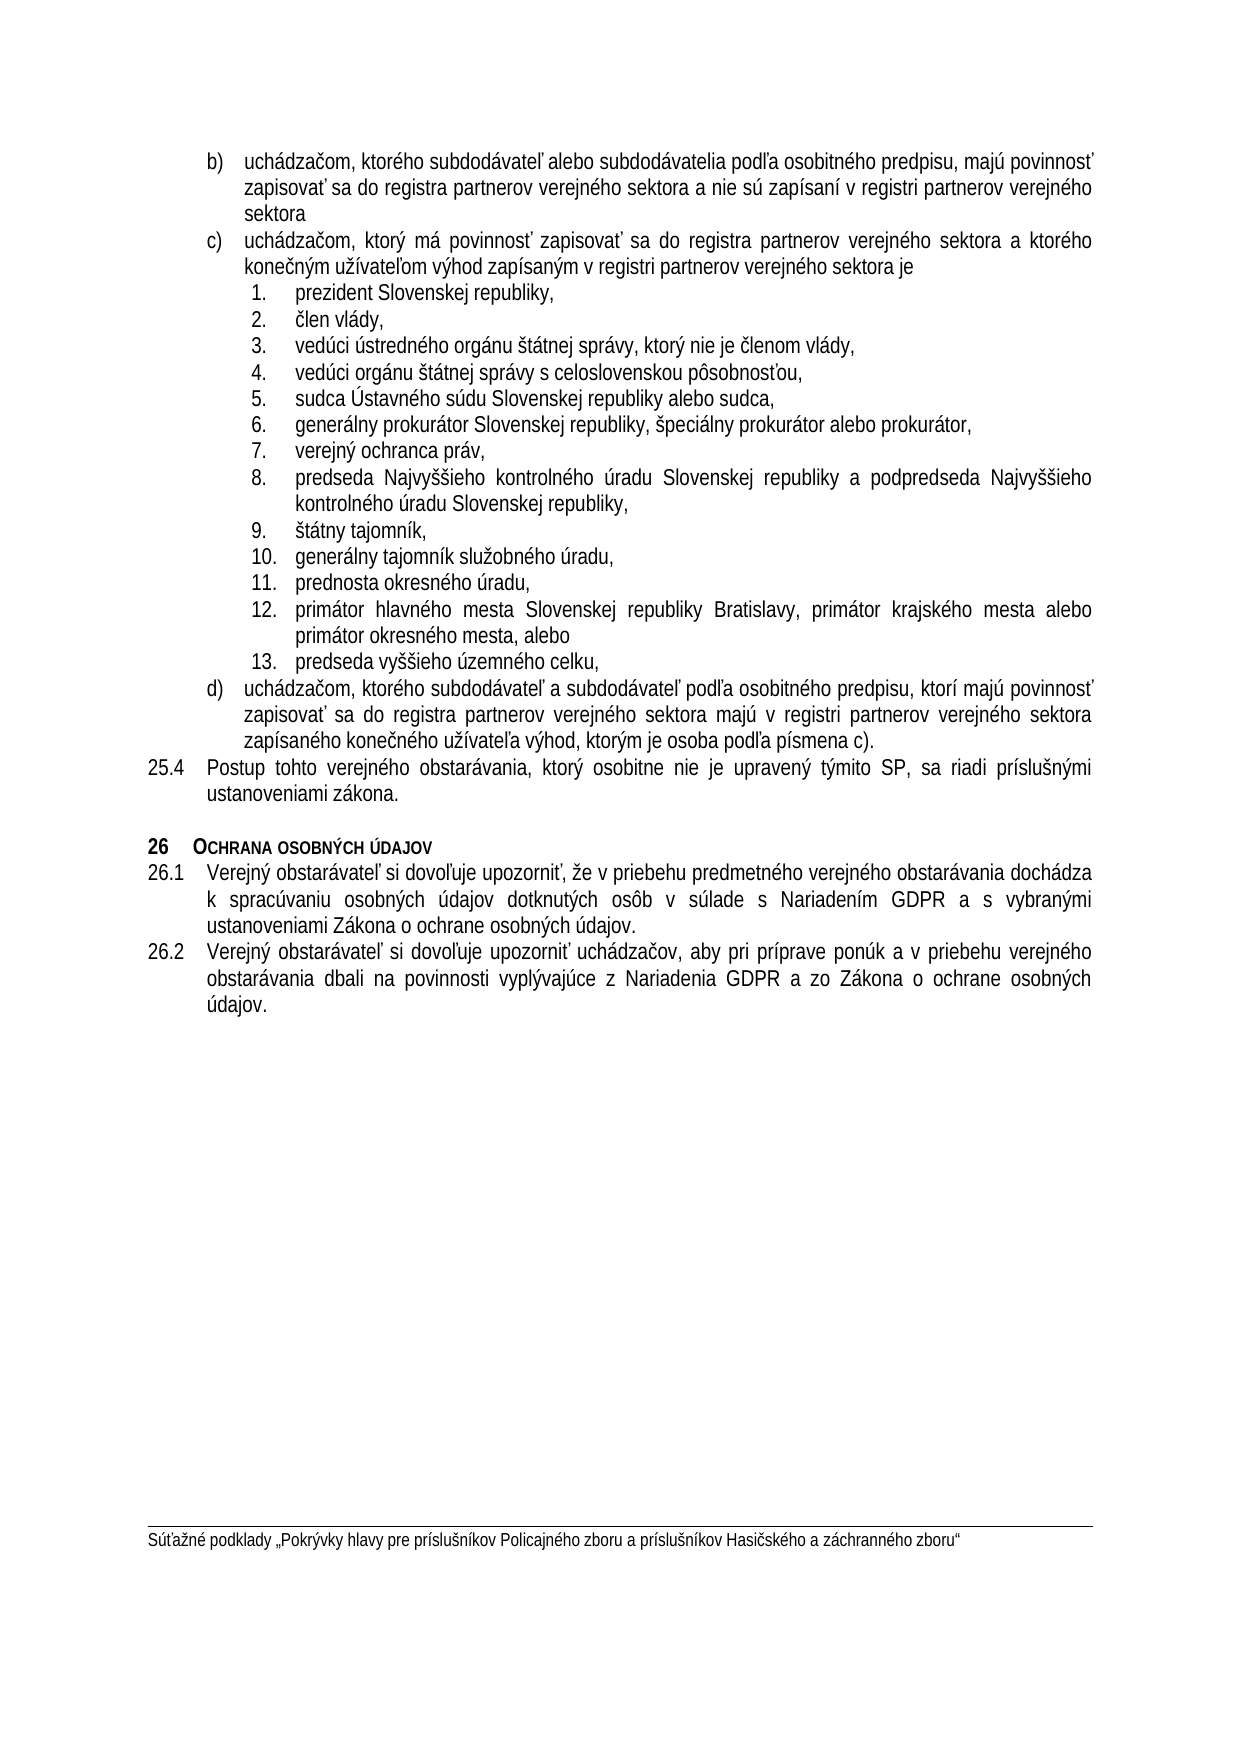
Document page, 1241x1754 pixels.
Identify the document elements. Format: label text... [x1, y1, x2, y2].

list uchádzačom, ktorého subdodávateľ a subdodávateľ podľa osobitného predpisu, ktorí majú povinnosť zapisovať sa do registra partnerov verejného sektora majú v registri partnerov verejného sektora zapísaného konečného užívateľa výhod, ktorým je osoba podľa písmena c). [207, 675, 1093, 754]
text 11. prednosta okresného úradu, [251, 569, 1093, 596]
text 9. štátny tajomník, [251, 517, 1093, 543]
text 6. generálny prokurátor Slovenskej republiky, špeciálny prokurátor alebo prokurátor, [251, 411, 1093, 437]
text 1. prezident Slovenskej republiky, [251, 279, 1093, 306]
text 10. generálny tajomník služobného úradu, [251, 543, 1093, 569]
text 3. vedúci ústredného orgánu štátnej správy, ktorý nie je členom vlády, [251, 332, 1093, 358]
subtitle Ochrana osobných údajov [148, 833, 1093, 859]
text 5. sudca Ústavného súdu Slovenskej republiky alebo sudca, [251, 385, 1093, 411]
text 8. predseda Najvyššieho kontrolného úradu Slovenskej republiky a podpredseda Najvyššieho kontrolného úradu Slovenskej republiky, [251, 464, 1093, 517]
text 12. primátor hlavného mesta Slovenskej republiky Bratislavy, primátor krajského mesta alebo primátor okresného mesta, alebo [251, 596, 1093, 648]
text 7. verejný ochranca práv, [251, 437, 1093, 464]
list Postup tohto verejného obstarávania, ktorý osobitne nie je upravený týmito SP, sa riadi príslušnými ustanoveniami zákona. [148, 754, 1093, 806]
text 13. predseda vyššieho územného celku, [251, 648, 1093, 675]
list Verejný obstarávateľ si dovoľuje upozorniť, že v priebehu predmetného verejného obstarávania dochádza k spracúvaniu osobných údajov dotknutých osôb v súlade s Nariadením GDPR a s vybranými ustanoveniami Zákona o ochrane osobných údajov. [148, 859, 1093, 938]
list Verejný obstarávateľ si dovoľuje upozorniť uchádzačov, aby pri príprave ponúk a v priebehu verejného obstarávania dbali na povinnosti vyplývajúce z Nariadenia GDPR a zo Zákona o ochrane osobných údajov. [148, 938, 1093, 1017]
list uchádzačom, ktorého subdodávateľ alebo subdodávatelia podľa osobitného predpisu, majú povinnosť zapisovať sa do registra partnerov verejného sektora a nie sú zapísaní v registri partnerov verejného sektora [207, 148, 1093, 227]
text 2. člen vlády, [251, 306, 1093, 332]
text 4. vedúci orgánu štátnej správy s celoslovenskou pôsobnosťou, [251, 358, 1093, 385]
list uchádzačom, ktorý má povinnosť zapisovať sa do registra partnerov verejného sektora a ktorého konečným užívateľom výhod zapísaným v registri partnerov verejného sektora je [207, 227, 1093, 279]
